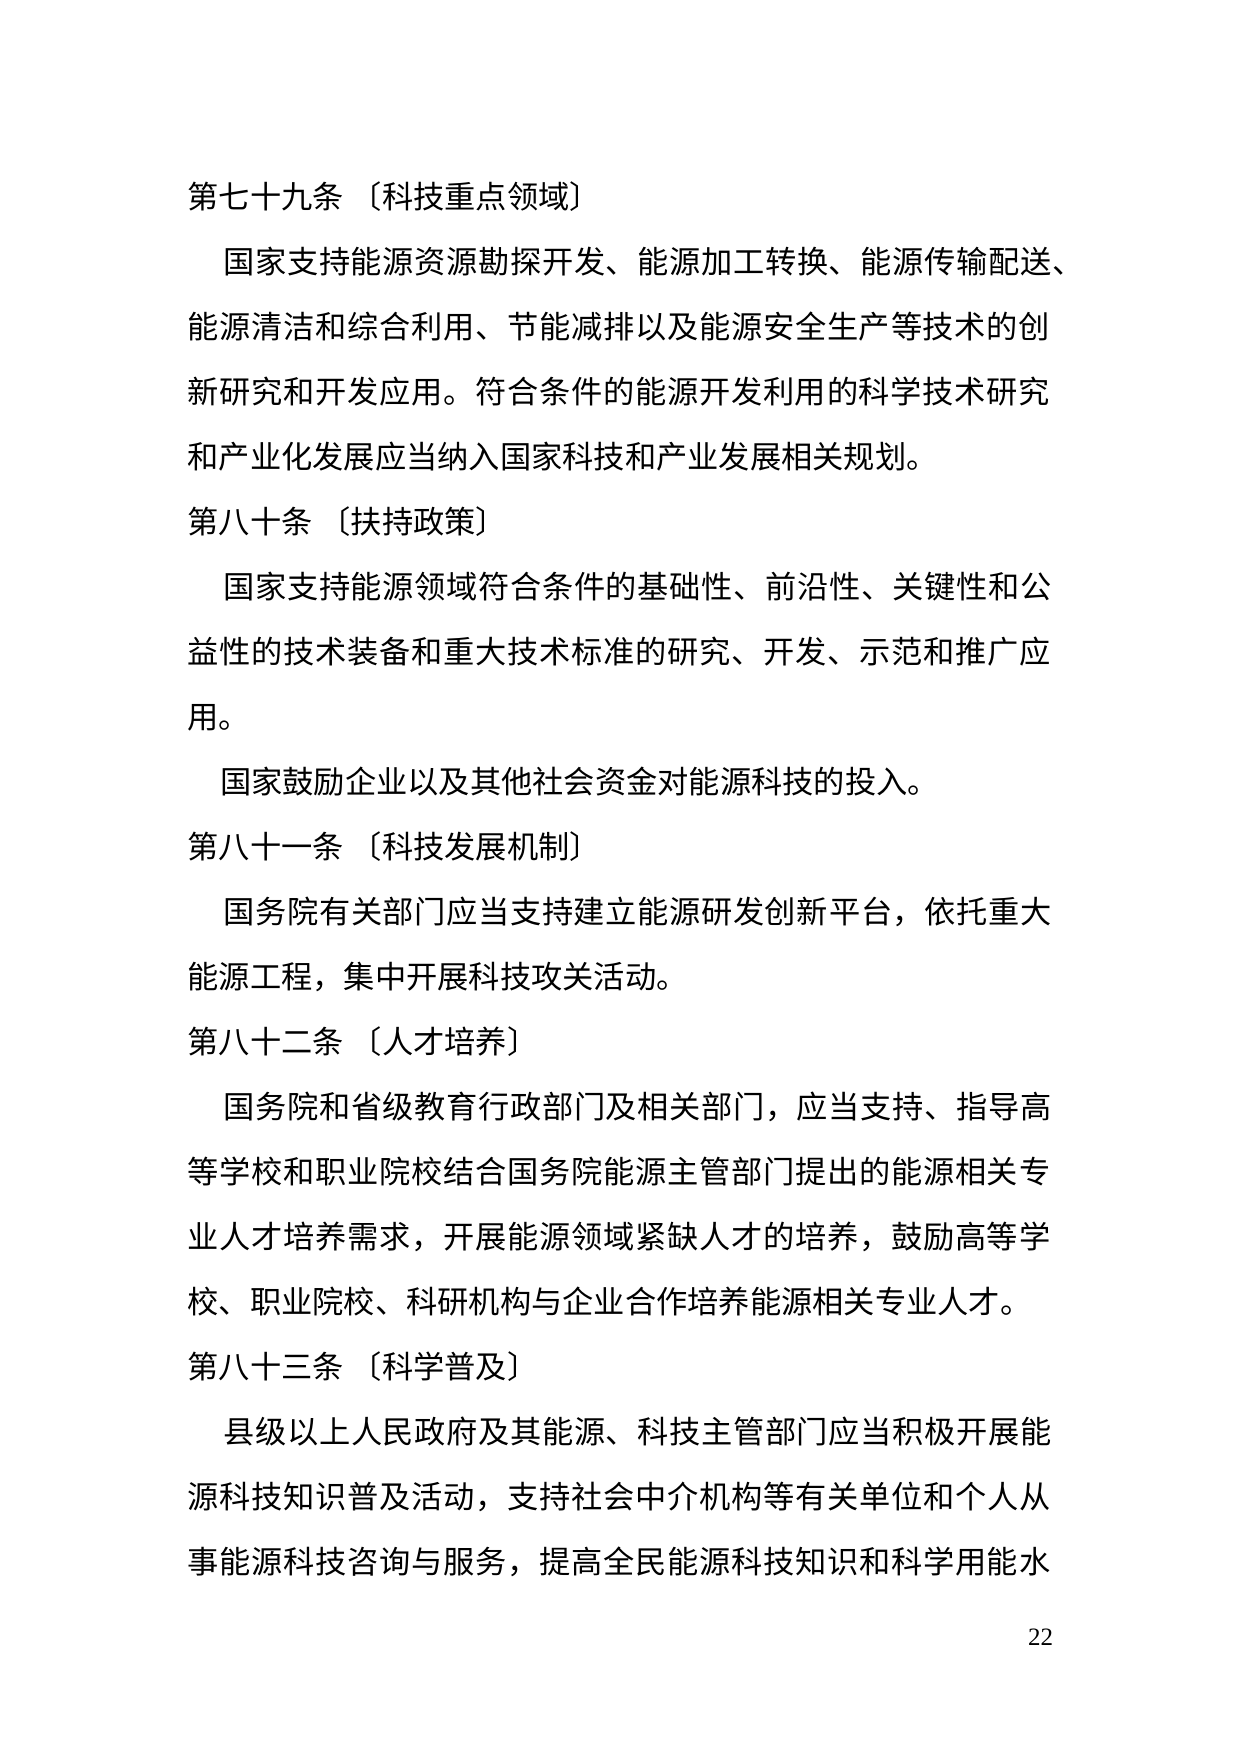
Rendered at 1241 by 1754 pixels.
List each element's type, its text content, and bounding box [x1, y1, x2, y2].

text 第八十一条 〔科技发展机制〕 [187, 812, 1053, 877]
text 第七十九条 〔科技重点领域〕 [187, 162, 1053, 227]
text 国家支持能源资源勘探开发、能源加工转换、能源传输配送、能源清洁和综合利用、节能减排以及能源安全生产等技术的创新研究和开发应用。符合条件的能源开发利用的科学技术研究和产业化发展应当纳入国家科技和产业发展相关规划。 [187, 227, 1053, 487]
text 第八十二条 〔人才培养〕 [187, 1007, 1053, 1072]
text 国家鼓励企业以及其他社会资金对能源科技的投入。 [187, 747, 1053, 812]
text 第八十三条 〔科学普及〕 [187, 1332, 1053, 1397]
text 第八十条 〔扶持政策〕 [187, 487, 1053, 552]
text 国务院有关部门应当支持建立能源研发创新平台，依托重大能源工程，集中开展科技攻关活动。 [187, 877, 1053, 1007]
text 国务院和省级教育行政部门及相关部门，应当支持、指导高等学校和职业院校结合国务院能源主管部门提出的能源相关专业人才培养需求，开展能源领域紧缺人才的培养，鼓励高等学校、职业院校、科研机构与企业合作培养能源相关专业人才。 [187, 1072, 1053, 1332]
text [187, 1397, 1053, 1592]
text 国家支持能源领域符合条件的基础性、前沿性、关键性和公益性的技术装备和重大技术标准的研究、开发、示范和推广应用。 [187, 552, 1053, 747]
